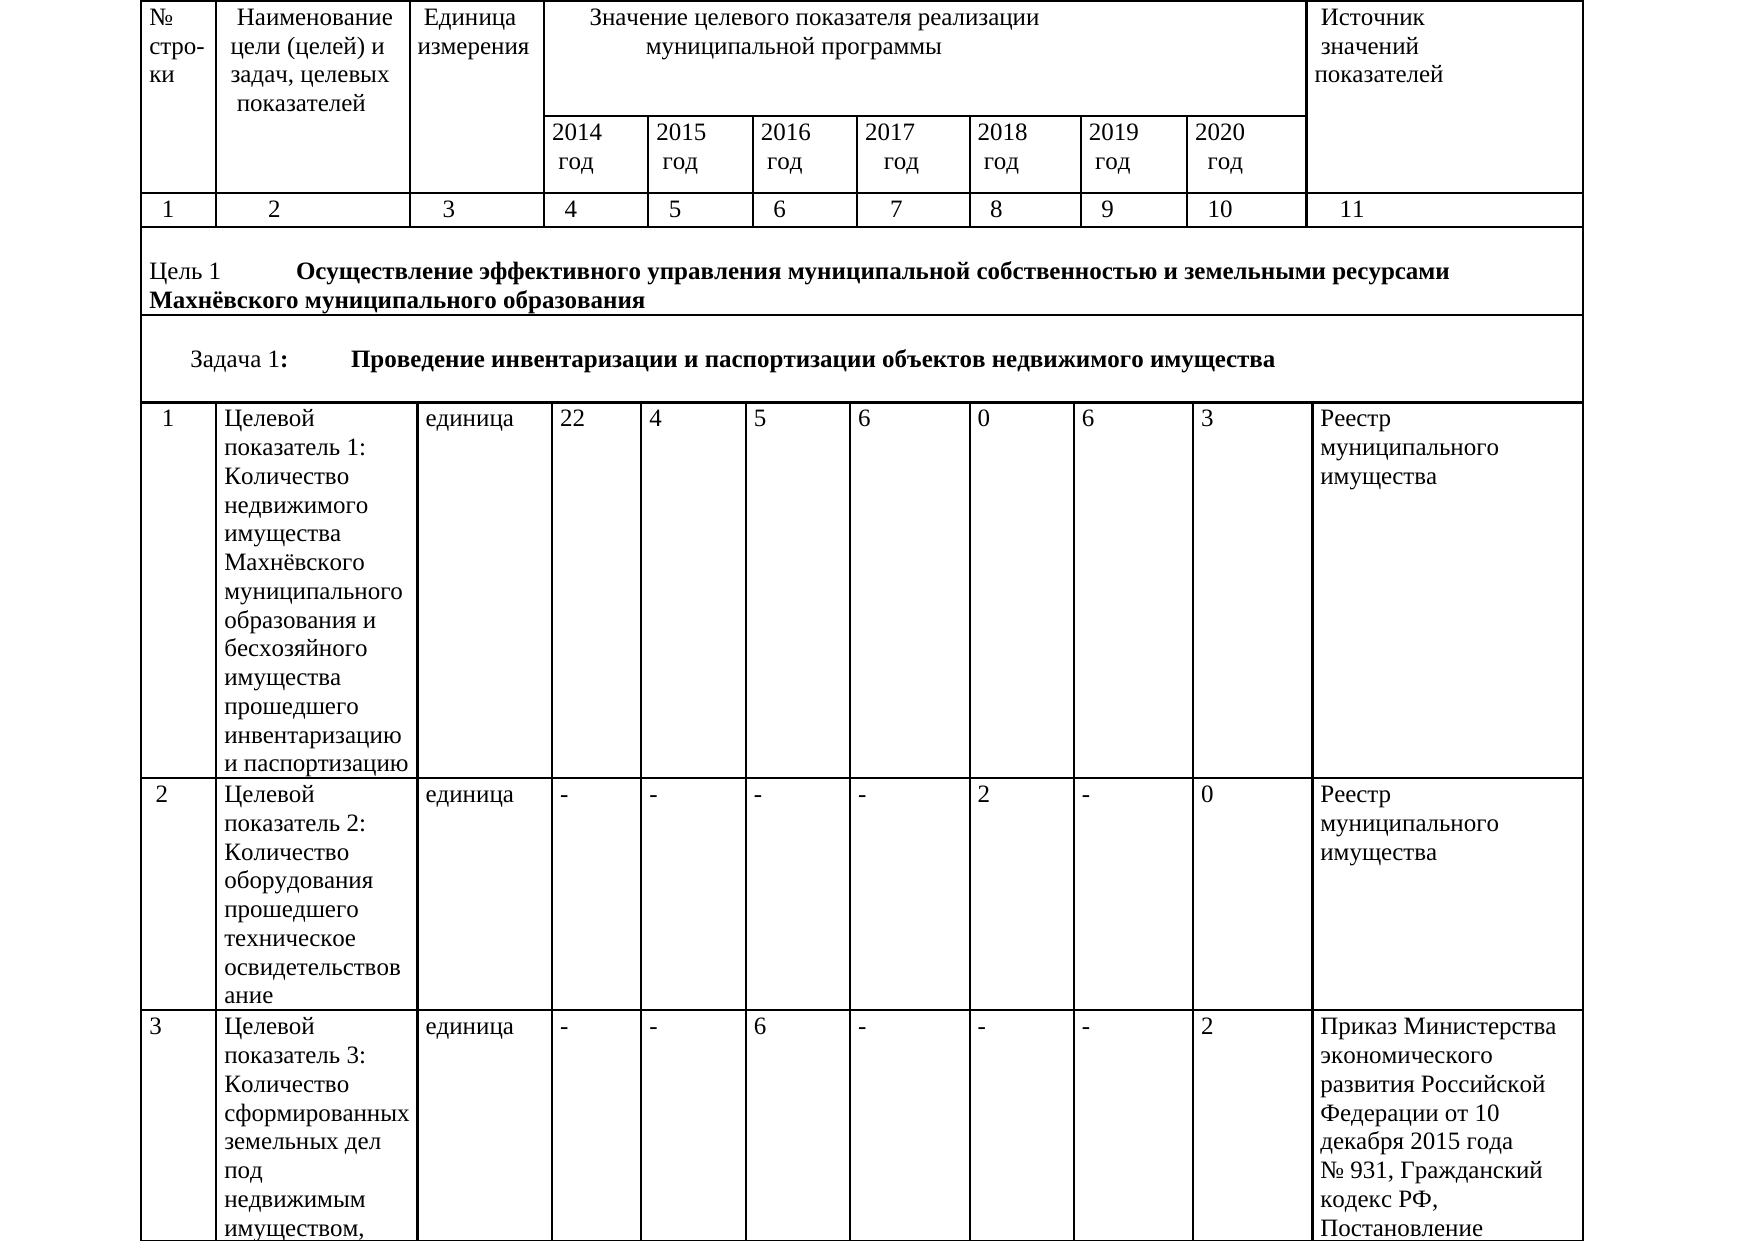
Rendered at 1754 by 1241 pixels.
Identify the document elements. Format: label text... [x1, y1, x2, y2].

table_cell 6 [754, 194, 856, 226]
table_cell - [851, 779, 969, 1009]
table_cell 6 [747, 1011, 849, 1240]
table_cell 0 [1194, 779, 1311, 1009]
table_cell - [642, 1011, 745, 1240]
table_cell 10 [1188, 194, 1305, 226]
table_cell - [553, 1011, 640, 1240]
table_cell 1 [142, 194, 215, 226]
table_cell 3 [1194, 404, 1311, 777]
table_cell 2014 год [545, 117, 647, 192]
table_cell 2 [971, 779, 1073, 1009]
table_cell 2015 год [649, 117, 752, 192]
table_cell 2016 год [754, 117, 856, 192]
table_cell 22 [553, 404, 640, 777]
table_cell Реестр муниципального имущества [1314, 779, 1582, 1009]
table_header № стро- ки [142, 2, 215, 192]
table_header Единица измерения [411, 2, 543, 192]
table_cell Реестр муниципального имущества [1314, 404, 1582, 777]
table_cell Целевой показатель 2: Количество оборудования прошедшего техническое освидетельствование [217, 779, 416, 1009]
table_cell 6 [851, 404, 969, 777]
table_cell - [971, 1011, 1073, 1240]
table_cell 2 [1194, 1011, 1311, 1240]
table_cell Приказ Министерства экономического развития Российской Федерации от 10 декабря 2015 года № 931, Гражданский кодекс РФ, Постановление Администрации Махнёвского МО [1314, 1011, 1582, 1240]
table_cell 2 [217, 194, 409, 226]
table_cell 3 [142, 1011, 215, 1240]
table_cell 2018 год [971, 117, 1080, 192]
table_cell единица [419, 404, 551, 777]
table_cell 6 [1075, 404, 1192, 777]
table_cell - [553, 779, 640, 1009]
table_cell 7 [858, 194, 969, 226]
table_cell 4 [545, 194, 647, 226]
table_cell 9 [1082, 194, 1186, 226]
table_cell единица [419, 779, 551, 1009]
table_cell 5 [747, 404, 849, 777]
table_cell - [1075, 1011, 1192, 1240]
table_cell Цель 1 Осуществление эффективного управления муниципальной собственностью и земельными ресурсами Махнёвского муниципального образования [142, 228, 1582, 314]
table_header Значение целевого показателя реализации муниципальной программы [545, 2, 1305, 115]
table_cell Целевой показатель 1: Количество недвижимого имущества Махнёвского муниципального образования и бесхозяйного имущества прошедшего инвентаризацию и паспортизацию [217, 404, 416, 777]
table_header Источник значений показателей [1308, 2, 1582, 192]
table_cell 0 [971, 404, 1073, 777]
table_cell 2 [142, 779, 215, 1009]
table_cell 3 [411, 194, 543, 226]
table_cell 1 [142, 404, 215, 777]
table_cell 2020 год [1188, 117, 1305, 192]
table_cell 11 [1308, 194, 1582, 226]
table_cell - [851, 1011, 969, 1240]
table_cell - [642, 779, 745, 1009]
table_cell единица [419, 1011, 551, 1240]
table_cell 4 [642, 404, 745, 777]
table_cell Задача 1: Проведение инвентаризации и паспортизации объектов недвижимого имущества [142, 316, 1582, 401]
table_cell Целевой показатель 3: Количество сформированных земельных дел под недвижимым имуществом, находящимся в собственности Махнёвского муниципального образования [217, 1011, 416, 1240]
table_cell - [747, 779, 849, 1009]
table_cell 2017 год [858, 117, 969, 192]
table_cell - [1075, 779, 1192, 1009]
table_cell 2019 год [1082, 117, 1186, 192]
table_cell 8 [971, 194, 1080, 226]
table_header Наименование цели (целей) и задач, целевых показателей [217, 2, 409, 192]
table_cell 5 [649, 194, 752, 226]
